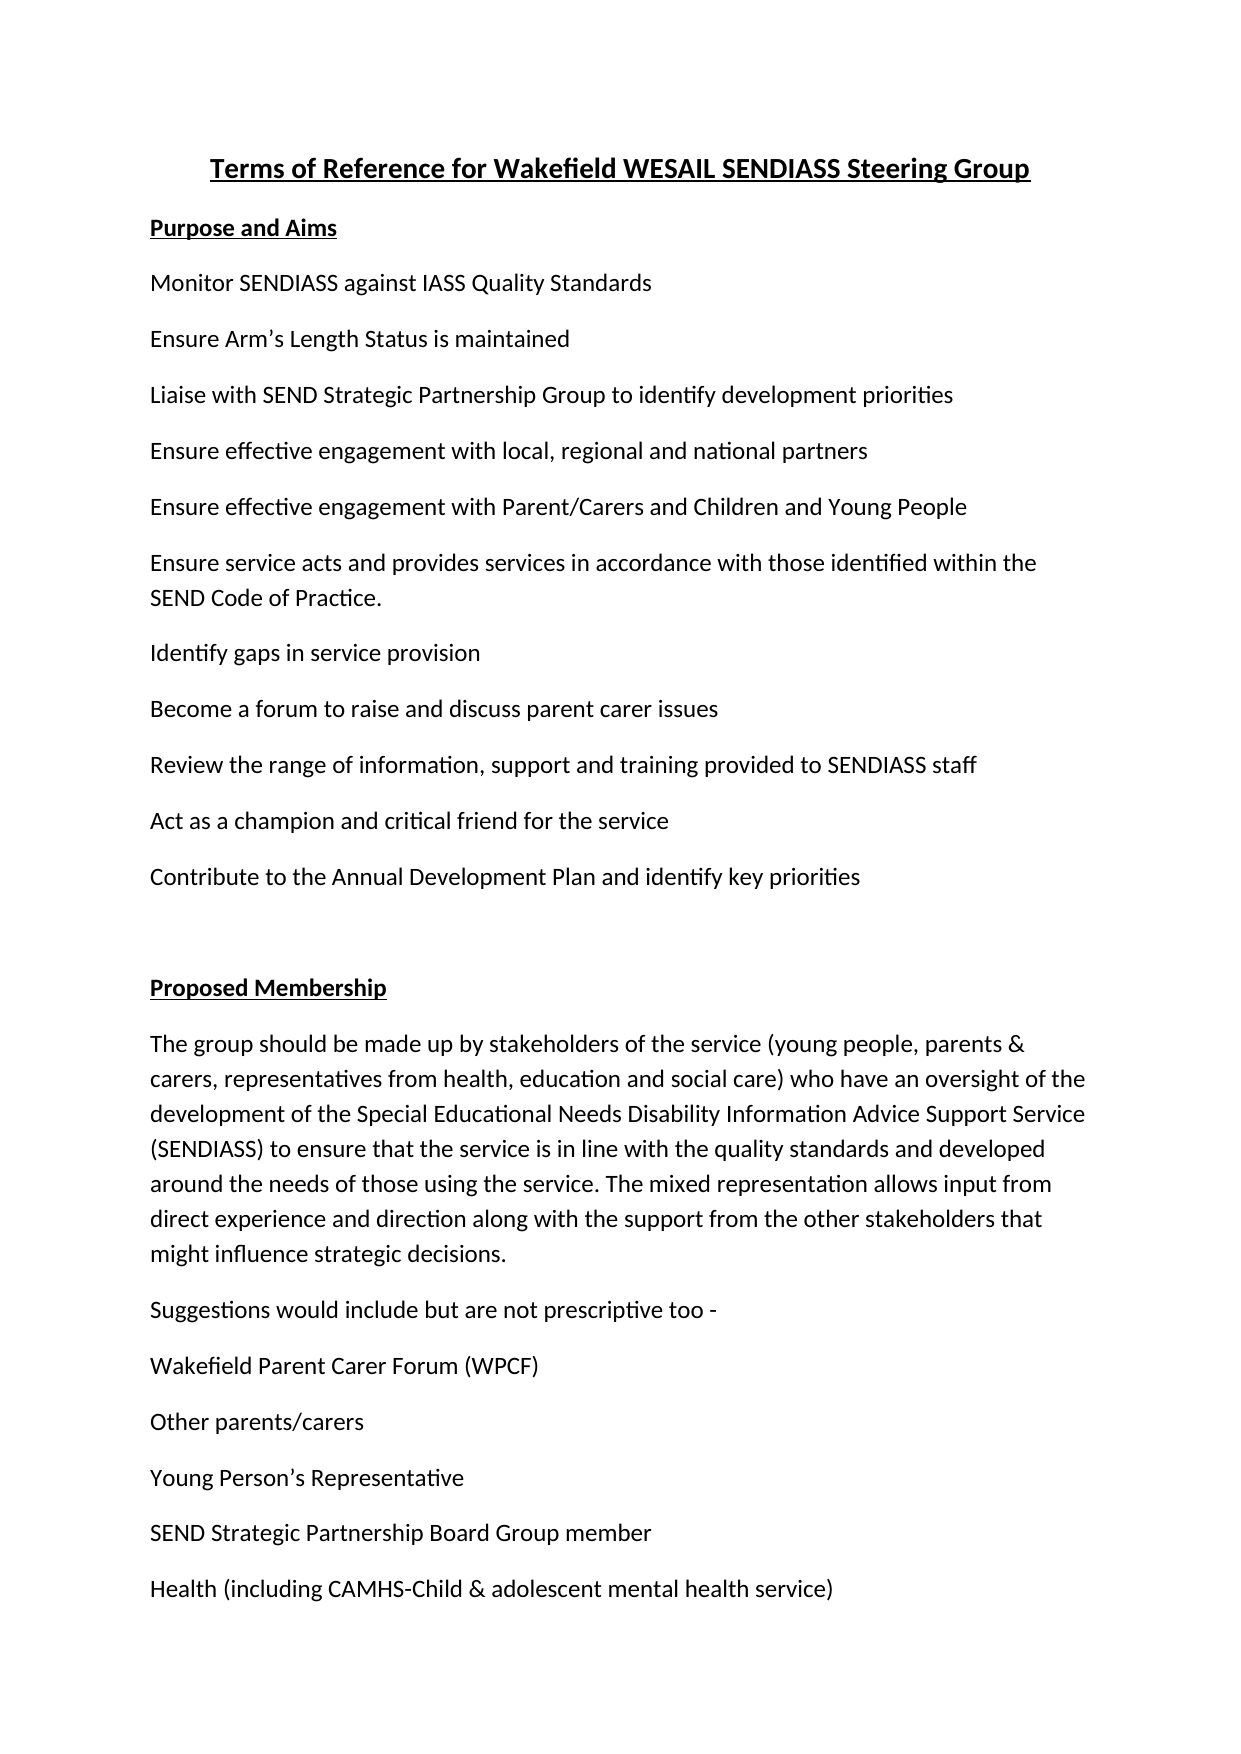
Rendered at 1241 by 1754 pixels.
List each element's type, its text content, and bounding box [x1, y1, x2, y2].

text Proposed Membership [150, 973, 1090, 1003]
text Ensure effective engagement with local, regional and national partners [150, 435, 1090, 466]
text The group should be made up by stakeholders of the service (young people, parents & carers, representatives from health, education and social care) who have an oversight of the development of the Special Educational Needs Disability Information Advice Support Service (SENDIASS) to ensure that the service is in line with the quality standards and developed around the needs of those using the service. The mixed representation allows input from direct experience and direction along with the support from the other stakeholders that might influence strategic decisions. [150, 1028, 1090, 1269]
text Act as a champion and critical friend for the service [150, 805, 1090, 836]
text Review the range of information, support and training provided to SENDIASS staff [150, 749, 1090, 780]
text Identify gaps in service provision [150, 638, 1090, 668]
text SEND Strategic Partnership Board Group member [150, 1518, 1090, 1548]
text Ensure service acts and provides services in accordance with those identified within the SEND Code of Practice. [150, 547, 1090, 612]
text Young Person’s Representative [150, 1462, 1090, 1492]
text Ensure effective engagement with Parent/Carers and Children and Young People [150, 491, 1090, 521]
text Health (including CAMHS-Child & adolescent mental health service) [150, 1573, 1090, 1604]
text Purpose and Aims [150, 212, 1090, 242]
text Contribute to the Annual Development Plan and identify key priorities [150, 861, 1090, 891]
text Liaise with SEND Strategic Partnership Group to identify development priorities [150, 379, 1090, 410]
text Become a forum to raise and discuss parent carer issues [150, 693, 1090, 724]
text Ensure Arm’s Length Status is maintained [150, 323, 1090, 354]
text Monitor SENDIASS against IASS Quality Standards [150, 268, 1090, 298]
text Suggestions would include but are not prescriptive too - [150, 1294, 1090, 1325]
text Terms of Reference for Wakefield WESAIL SENDIASS Steering Group [150, 150, 1090, 186]
text Wakefield Parent Carer Forum (WPCF) [150, 1350, 1090, 1381]
text Other parents/carers [150, 1406, 1090, 1436]
